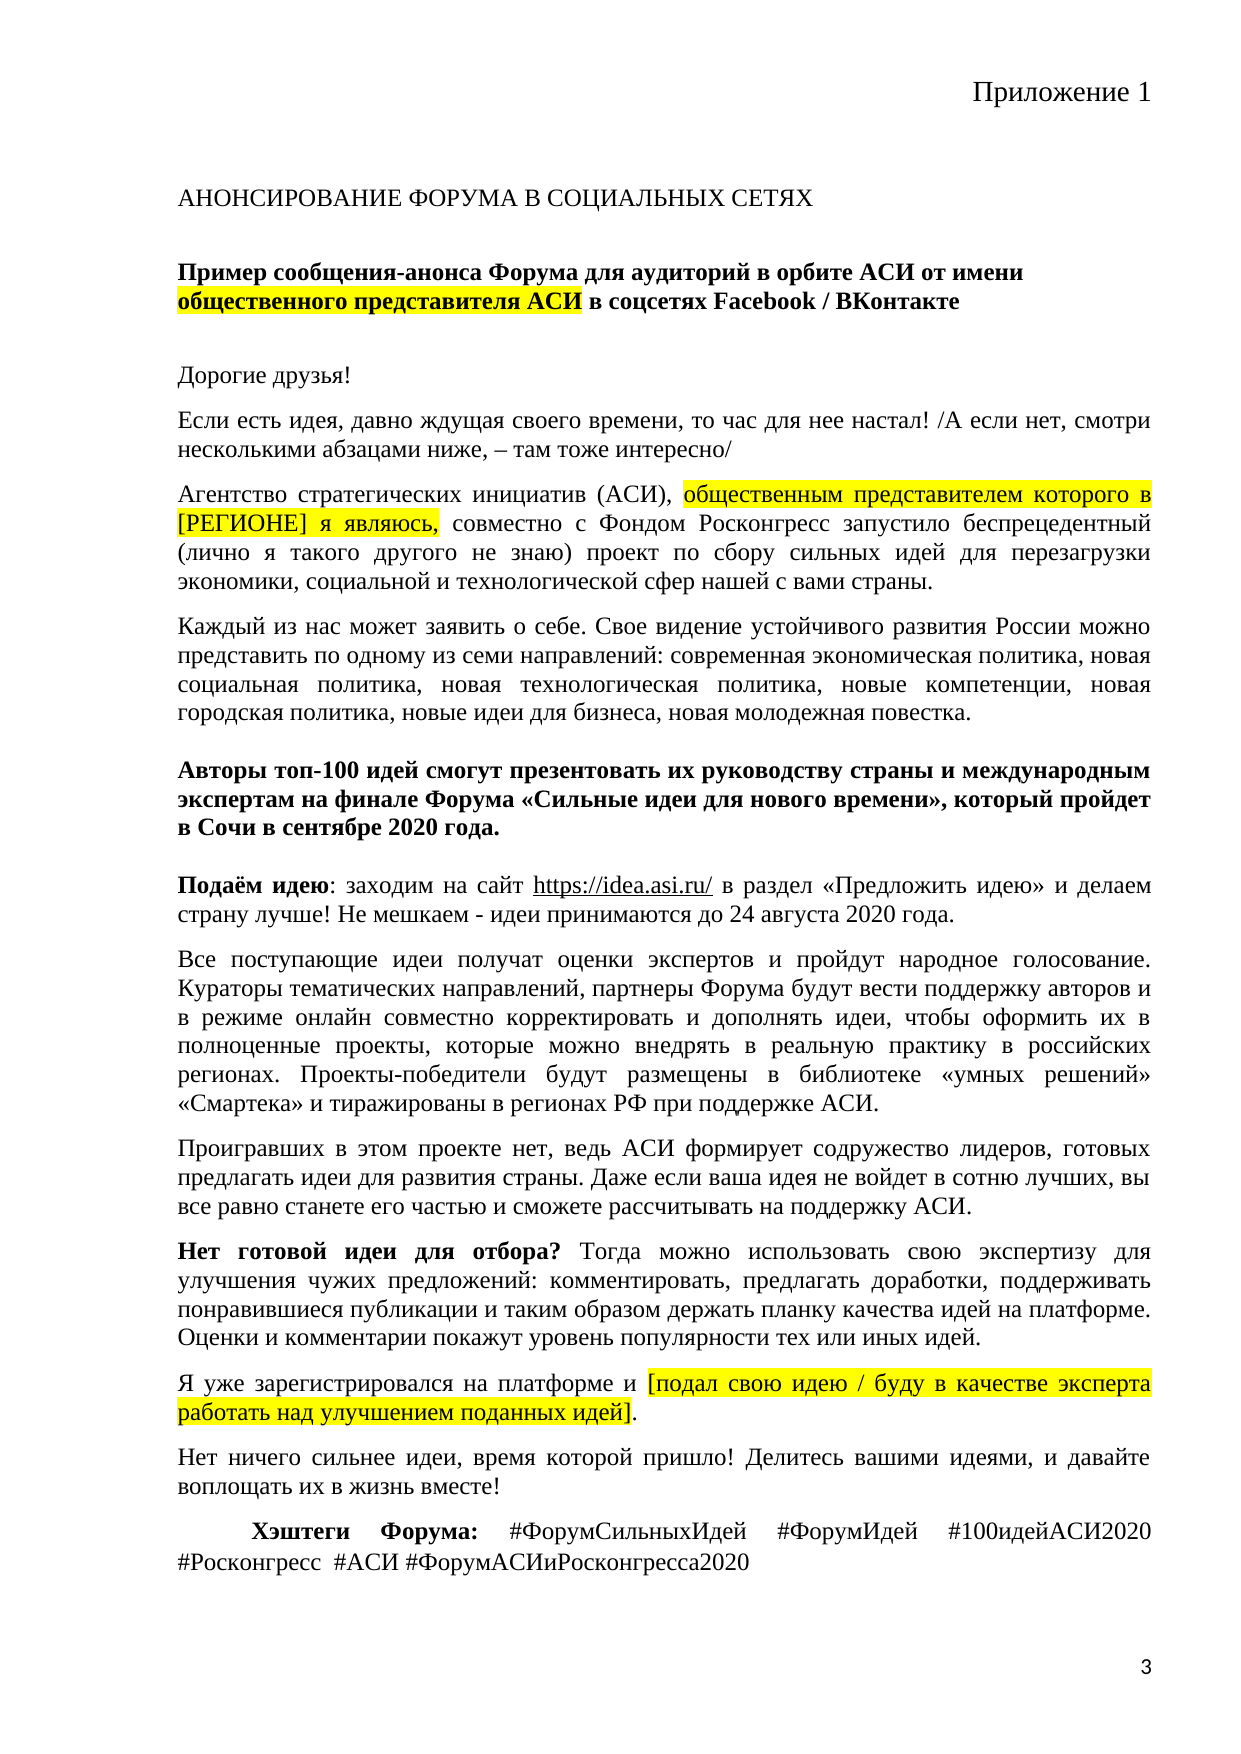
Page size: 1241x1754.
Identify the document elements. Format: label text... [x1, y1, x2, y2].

text Нет готовой идеи для отбора? Тогда можно использовать свою экспертизу для улучшения чужих предложений: комментировать, предлагать доработки, поддерживать понравившиеся публикации и таким образом держать планку качества идей на платформе. Оценки и комментарии покажут уровень популярности тех или иных идей. [177, 1236, 1152, 1351]
text Я уже зарегистрировался на платформе и [подал свою идею / буду в качестве эксперта работать над улучшением поданных идей]. [177, 1368, 1152, 1425]
text Агентство стратегических инициатив (АСИ), общественным представителем которого в [РЕГИОНЕ] я являюсь, совместно с Фондом Росконгресс запустило беспрецедентный (лично я такого другого не знаю) проект по сбору сильных идей для перезагрузки экономики, социальной и технологической сфер нашей с вами страны. [177, 479, 1152, 594]
text Подаём идею: заходим на сайт https://idea.asi.ru/ в раздел «Предложить идею» и делаем страну лучше! Не мешкаем - идеи принимаются до 24 августа 2020 года. [177, 870, 1152, 927]
text Дорогие друзья! [177, 360, 1152, 389]
subtitle АНОНСИРОВАНИЕ ФОРУМА В СОЦИАЛЬНЫХ СЕТЯХ [177, 183, 1152, 212]
text Проигравших в этом проекте нет, ведь АСИ формирует содружество лидеров, готовых предлагать идеи для развития страны. Даже если ваша идея не войдет в сотню лучших, вы все равно станете его частью и сможете рассчитывать на поддержку АСИ. [177, 1133, 1152, 1219]
subtitle Пример сообщения-анонса Форума для аудиторий в орбите АСИ от имени общественного представителя АСИ в соцсетях Facebook / ВКонтакте [177, 257, 1152, 314]
text Если есть идея, давно ждущая своего времени, то час для нее настал! /А если нет, смотри несколькими абзацами ниже, – там тоже интересно/ [177, 405, 1152, 463]
text Каждый из нас может заявить о себе. Свое видение устойчивого развития России можно представить по одному из семи направлений: современная экономическая политика, новая социальная политика, новая технологическая политика, новые компетенции, новая городская политика, новые идеи для бизнеса, новая молодежная повестка. [177, 611, 1152, 726]
text Все поступающие идеи получат оценки экспертов и пройдут народное голосование. Кураторы тематических направлений, партнеры Форума будут вести поддержку авторов и в режиме онлайн совместно корректировать и дополнять идеи, чтобы оформить их в полноценные проекты, которые можно внедрять в реальную практику в российских регионах. Проекты-победители будут размещены в библиотеке «умных решений» «Смартека» и тиражированы в регионах РФ при поддержке АСИ. [177, 944, 1152, 1117]
text Хэштеги Форума: #ФорумСильныхИдей #ФорумИдей #100идейАСИ2020 #Росконгресс #АСИ #ФорумАСИиРосконгресса2020 [177, 1516, 1152, 1576]
text Авторы топ-100 идей смогут презентовать их руководству страны и международным экспертам на финале Форума «Сильные идеи для нового времени», который пройдет в Сочи в сентябре 2020 года. [177, 755, 1152, 841]
text Нет ничего сильнее идеи, время которой пришло! Делитесь вашими идеями, и давайте воплощать их в жизнь вместе! [177, 1442, 1152, 1499]
